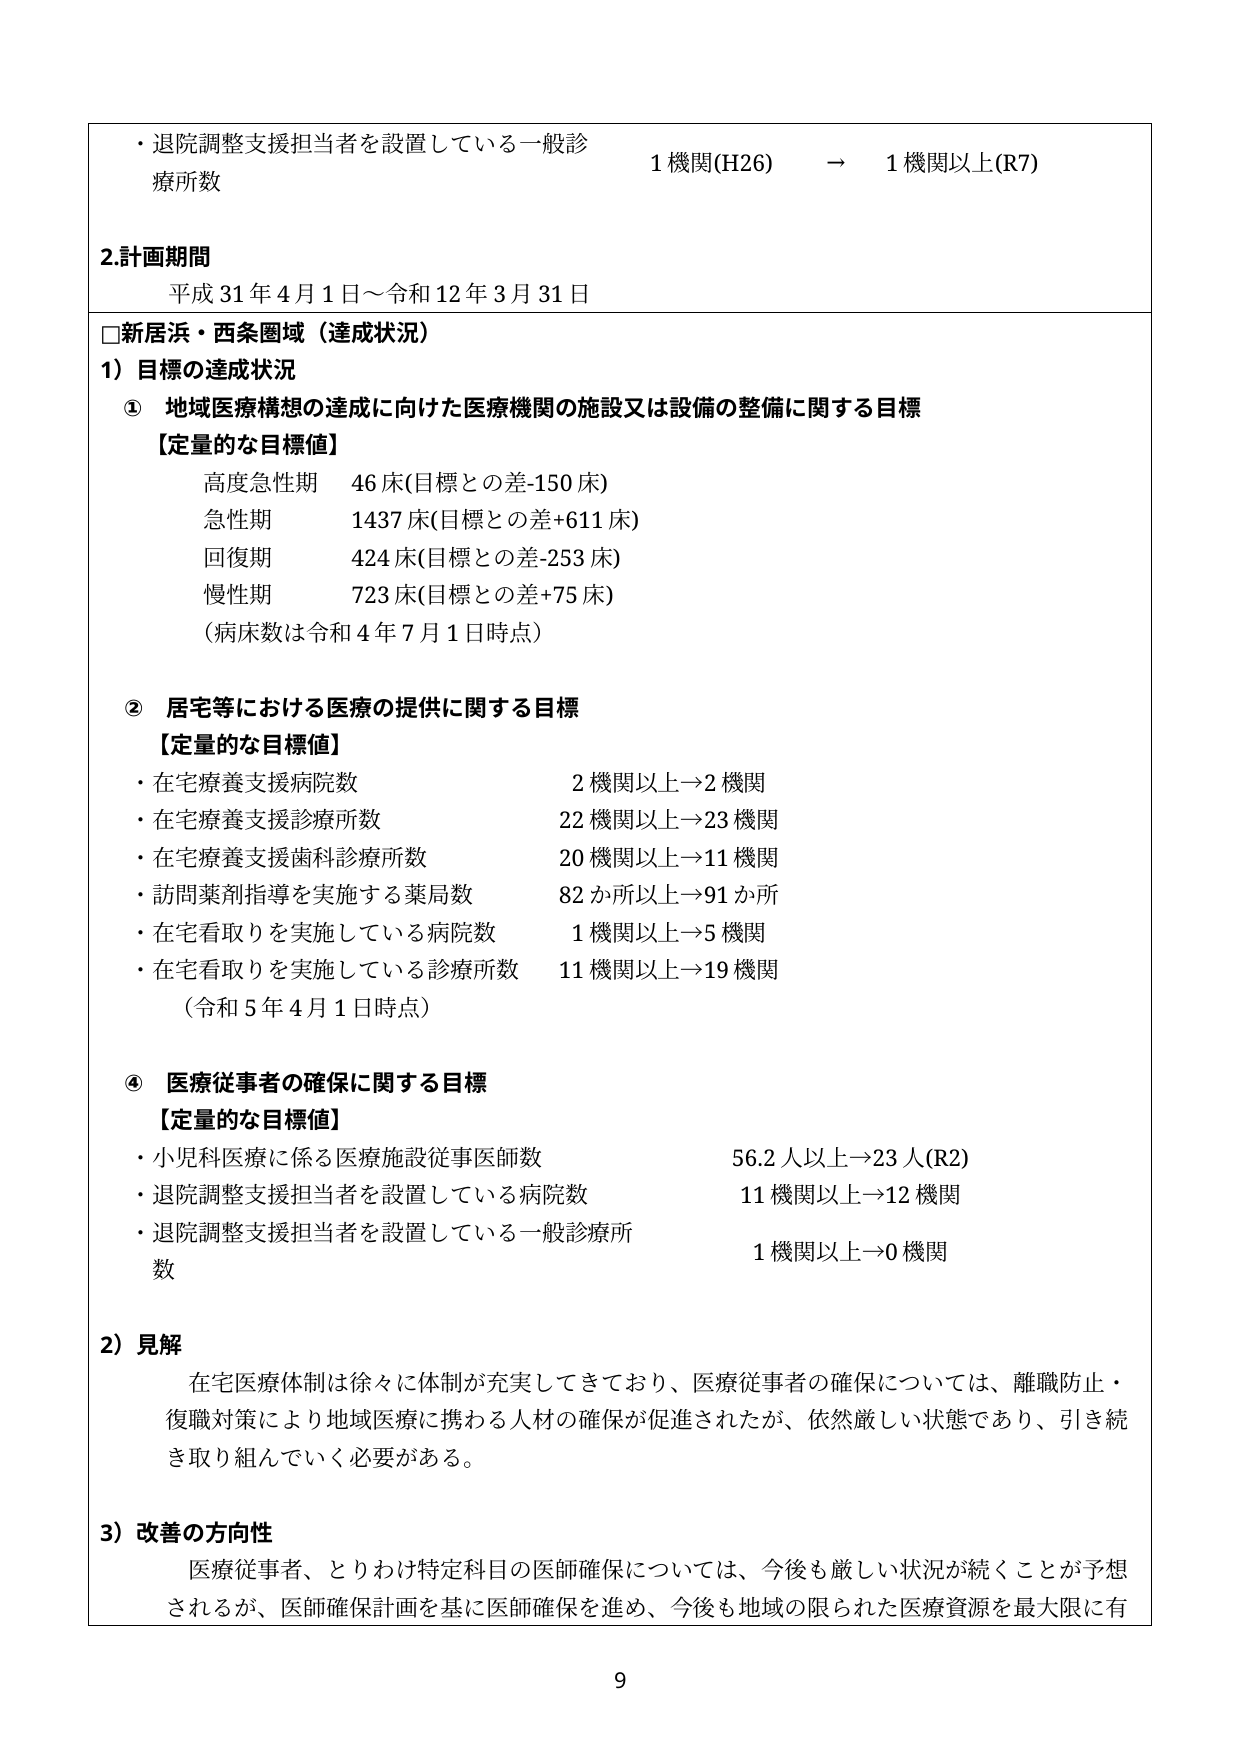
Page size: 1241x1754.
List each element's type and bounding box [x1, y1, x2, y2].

table_cell [89, 313, 1151, 1625]
table_cell [89, 124, 1151, 312]
